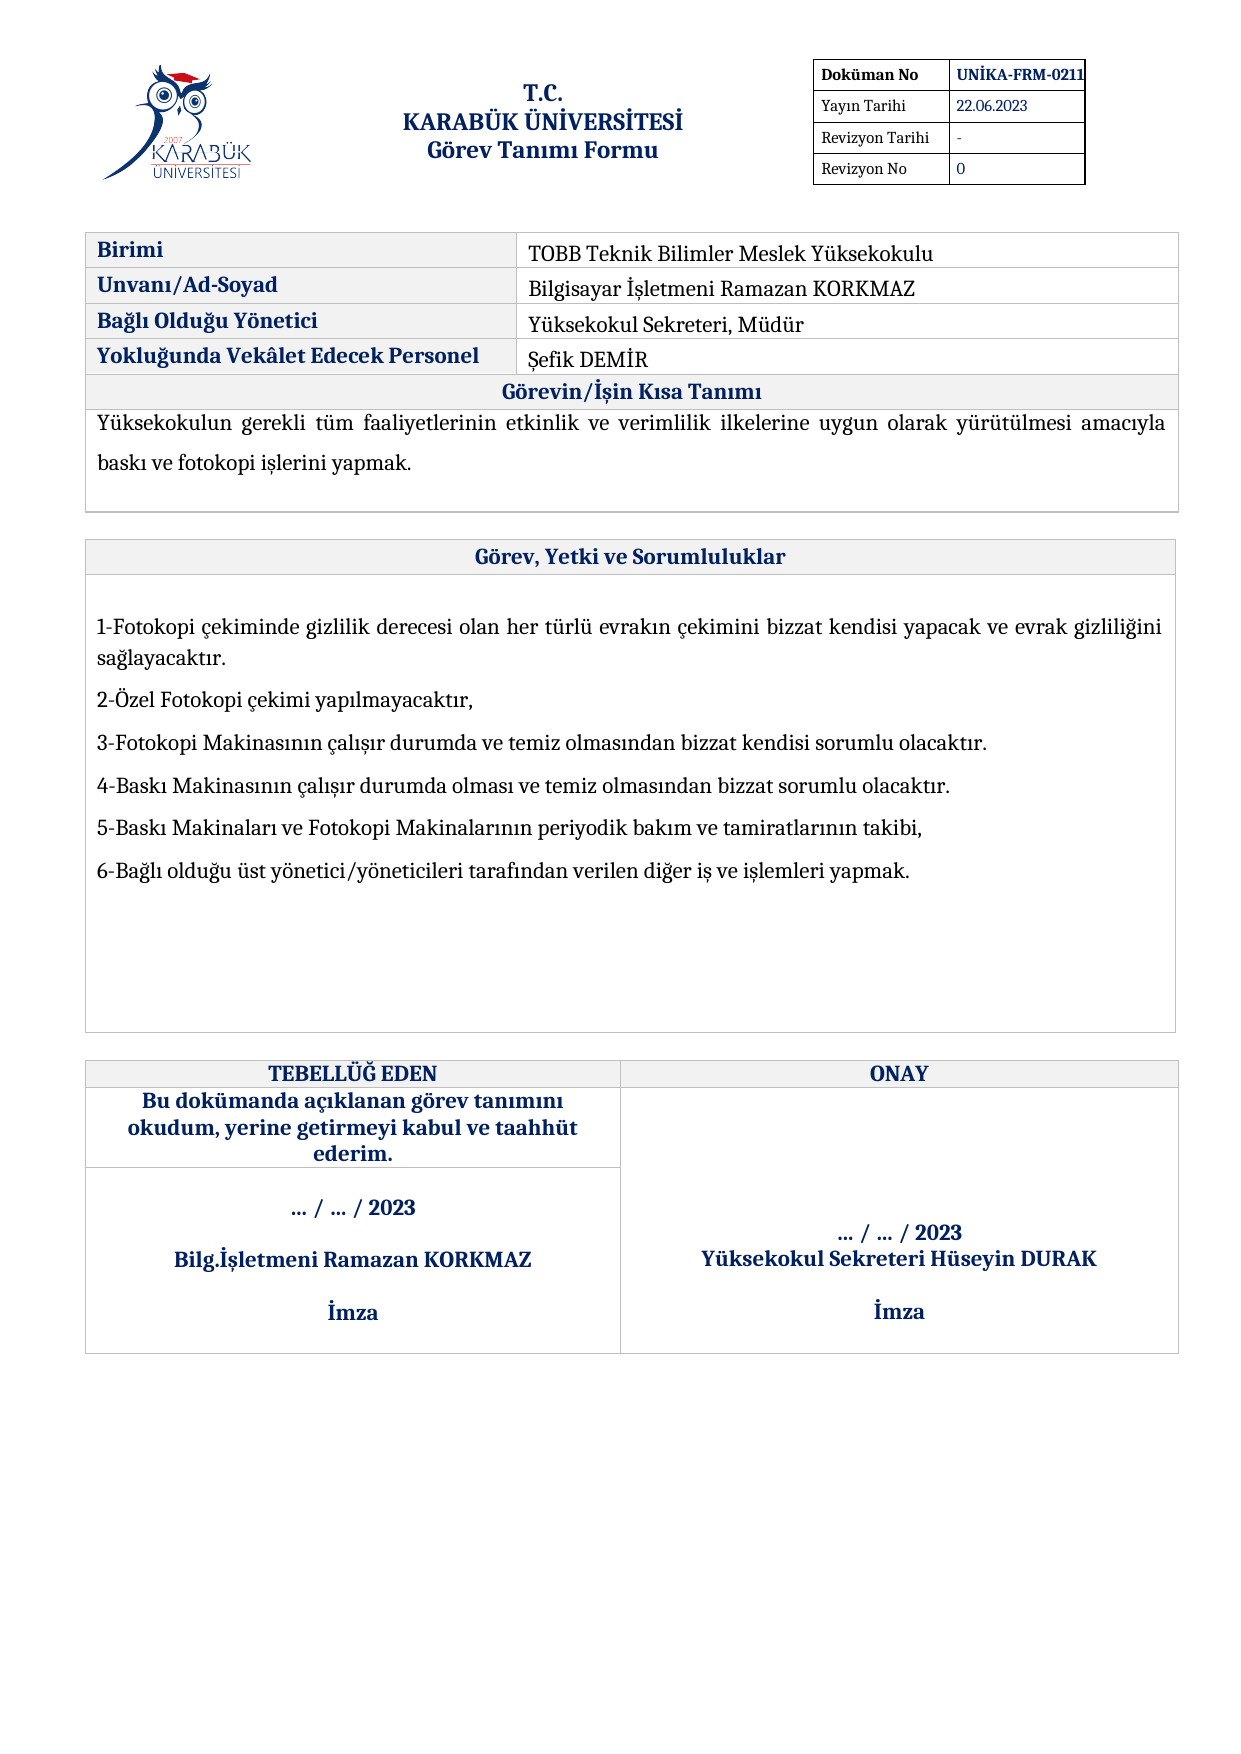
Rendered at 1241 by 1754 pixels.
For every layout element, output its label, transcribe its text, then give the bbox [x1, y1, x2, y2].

table_cell Yokluğunda Vekâlet Edecek Personel [86, 339, 516, 373]
table_cell Bu dokümanda açıklanan görev tanımını okudum, yerine getirmeyi kabul ve taahhüt ederim. [86, 1088, 620, 1167]
picture [102, 65, 251, 180]
table_cell Yüksekokulun gerekli tüm faaliyetlerinin etkinlik ve verimlilik ilkelerine uygun olarak yürütülmesi amacıyla baskı ve fotokopi işlerini yapmak. [86, 410, 1178, 511]
table_cell Bilgisayar İşletmeni Ramazan KORKMAZ [517, 268, 1178, 303]
table_cell Bağlı Olduğu Yönetici [86, 304, 516, 338]
table_cell Yüksekokul Sekreteri, Müdür [517, 304, 1178, 338]
table_header Birimi [86, 233, 516, 267]
table_header TEBELLÜĞ EDEN [86, 1061, 620, 1087]
table_cell Unvanı/Ad-Soyad [86, 268, 516, 303]
table_cell … / … / 2023 Yüksekokul Sekreteri Hüseyin DURAK İmza [621, 1088, 1178, 1353]
table_cell … / … / 2023 Bilg.İşletmeni Ramazan KORKMAZ İmza [86, 1168, 620, 1353]
table_cell Görevin/İşin Kısa Tanımı [86, 375, 1178, 409]
table_cell 1-Fotokopi çekiminde gizlilik derecesi olan her türlü evrakın çekimini bizzat kendisi yapacak ve evrak gizliliğini sağlayacaktır. 2-Özel Fotokopi çekimi yapılmayacaktır, 3-Fotokopi Makinasının çalışır durumda ve temiz olmasından bizzat kendisi sorumlu olacaktır. 4-Baskı Makinasının çalışır durumda olması ve temiz olmasından bizzat sorumlu olacaktır. 5-Baskı Makinaları ve Fotokopi Makinalarının periyodik bakım ve tamiratlarının takibi, 6-Bağlı olduğu üst yönetici/yöneticileri tarafından verilen diğer iş ve işlemleri yapmak. [86, 575, 1175, 1032]
table_header Görev, Yetki ve Sorumluluklar [86, 540, 1175, 574]
table_cell Şefik DEMİR [517, 339, 1178, 373]
table_header ONAY [621, 1061, 1178, 1087]
table_header TOBB Teknik Bilimler Meslek Yüksekokulu [517, 233, 1178, 267]
